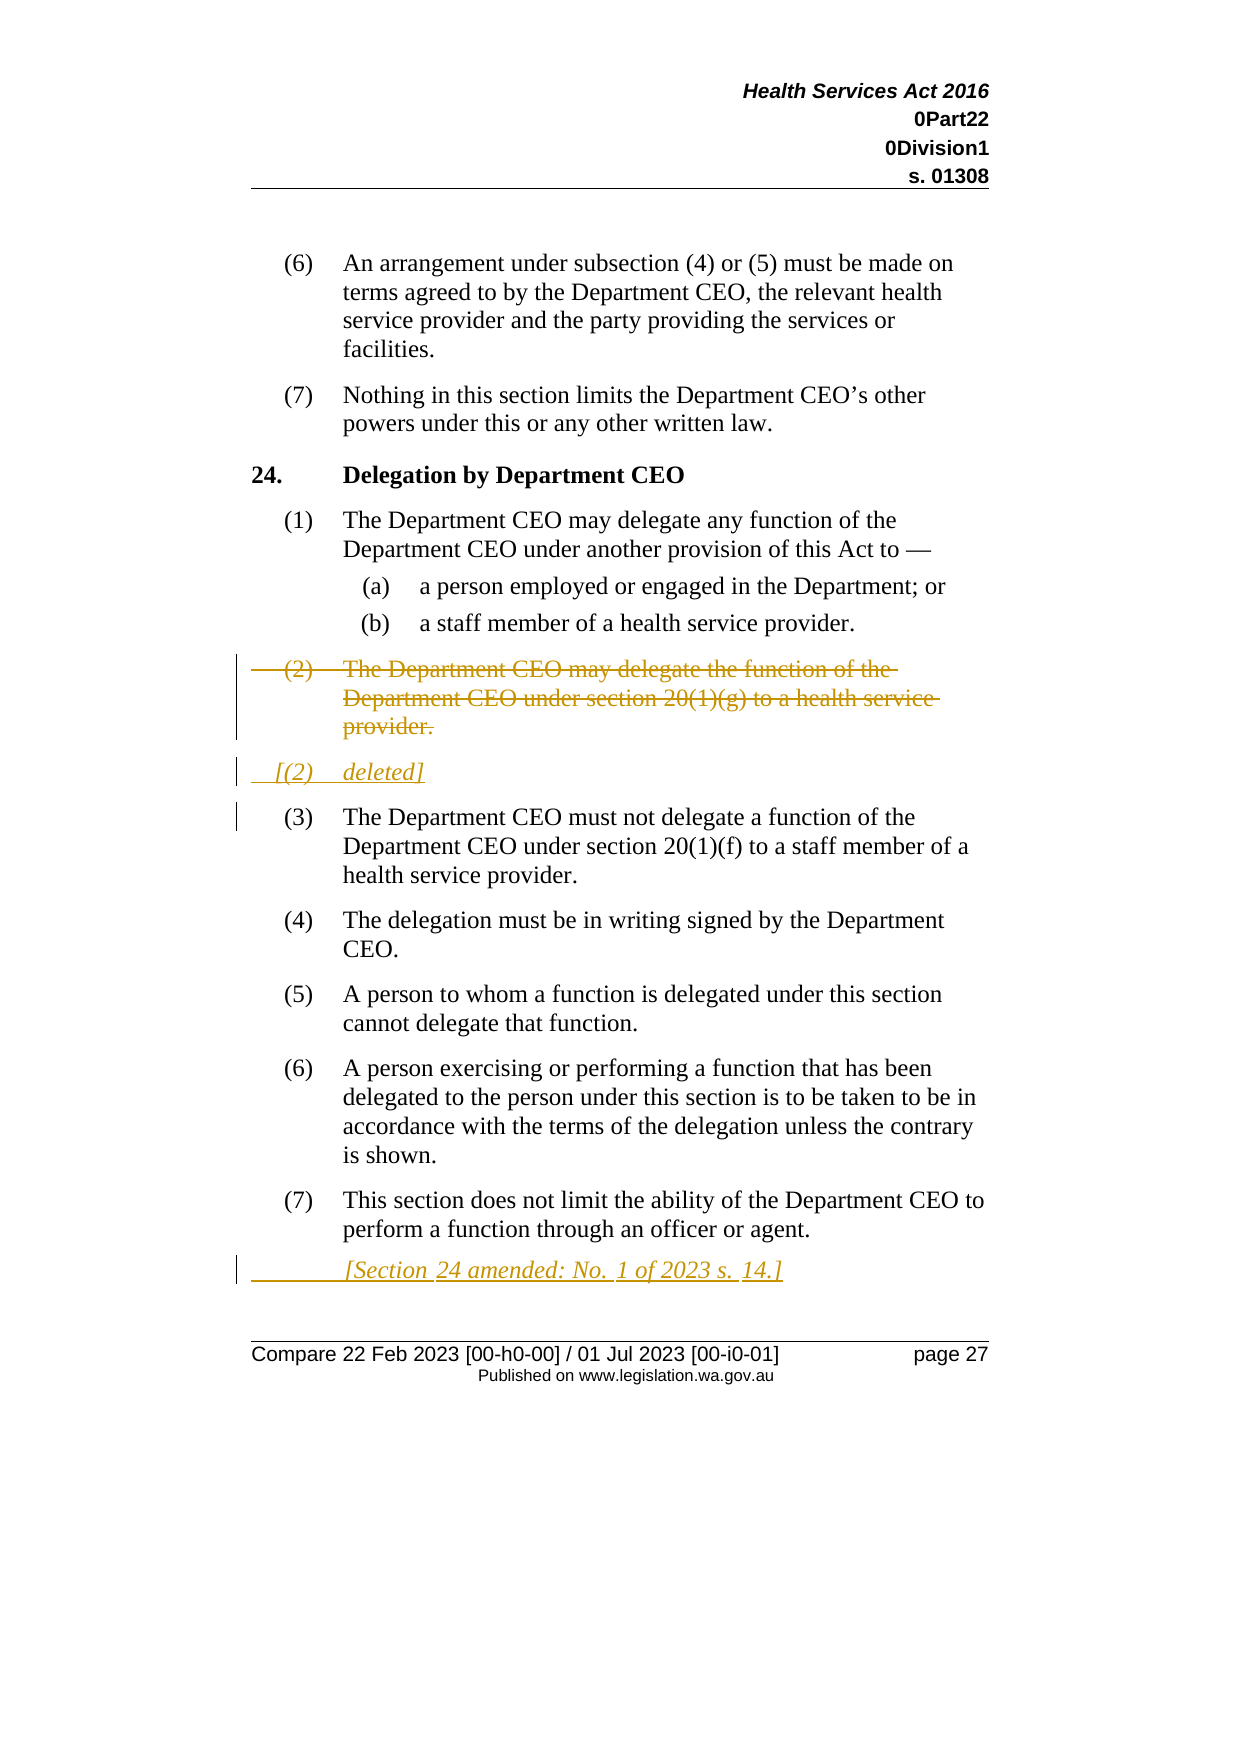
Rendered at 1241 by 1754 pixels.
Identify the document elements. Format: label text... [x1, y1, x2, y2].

text (1) The Department CEO may delegate any function of the Department CEO under another provision of this Act to — [251, 506, 989, 563]
text (6) A person exercising or performing a function that has been delegated to the person under this section is to be taken to be in accordance with the terms of the delegation unless the contrary is shown. [251, 1053, 989, 1168]
text (4) The delegation must be in writing signed by the Department CEO. [251, 905, 989, 963]
text (5) A person to whom a function is delegated under this section cannot delegate that function. [251, 979, 989, 1037]
text (3) The Department CEO must not delegate a function of the Department CEO under section 20(1)(f) to a staff member of a health service provider. [251, 802, 989, 888]
text (6) An arrangement under subsection (4) or (5) must be made on terms agreed to by the Department CEO, the relevant health service provider and the party providing the services or facilities. [251, 248, 989, 363]
text (b) a staff member of a health service provider. [251, 608, 989, 637]
text (7) Nothing in this section limits the Department CEO’s other powers under this or any other written law. [251, 380, 989, 437]
text (a) a person employed or engaged in the Department; or [251, 571, 989, 600]
text (7) This section does not limit the ability of the Department CEO to perform a function through an officer or agent. [251, 1185, 989, 1243]
subtitle 24. Delegation by Department CEO [251, 460, 989, 489]
